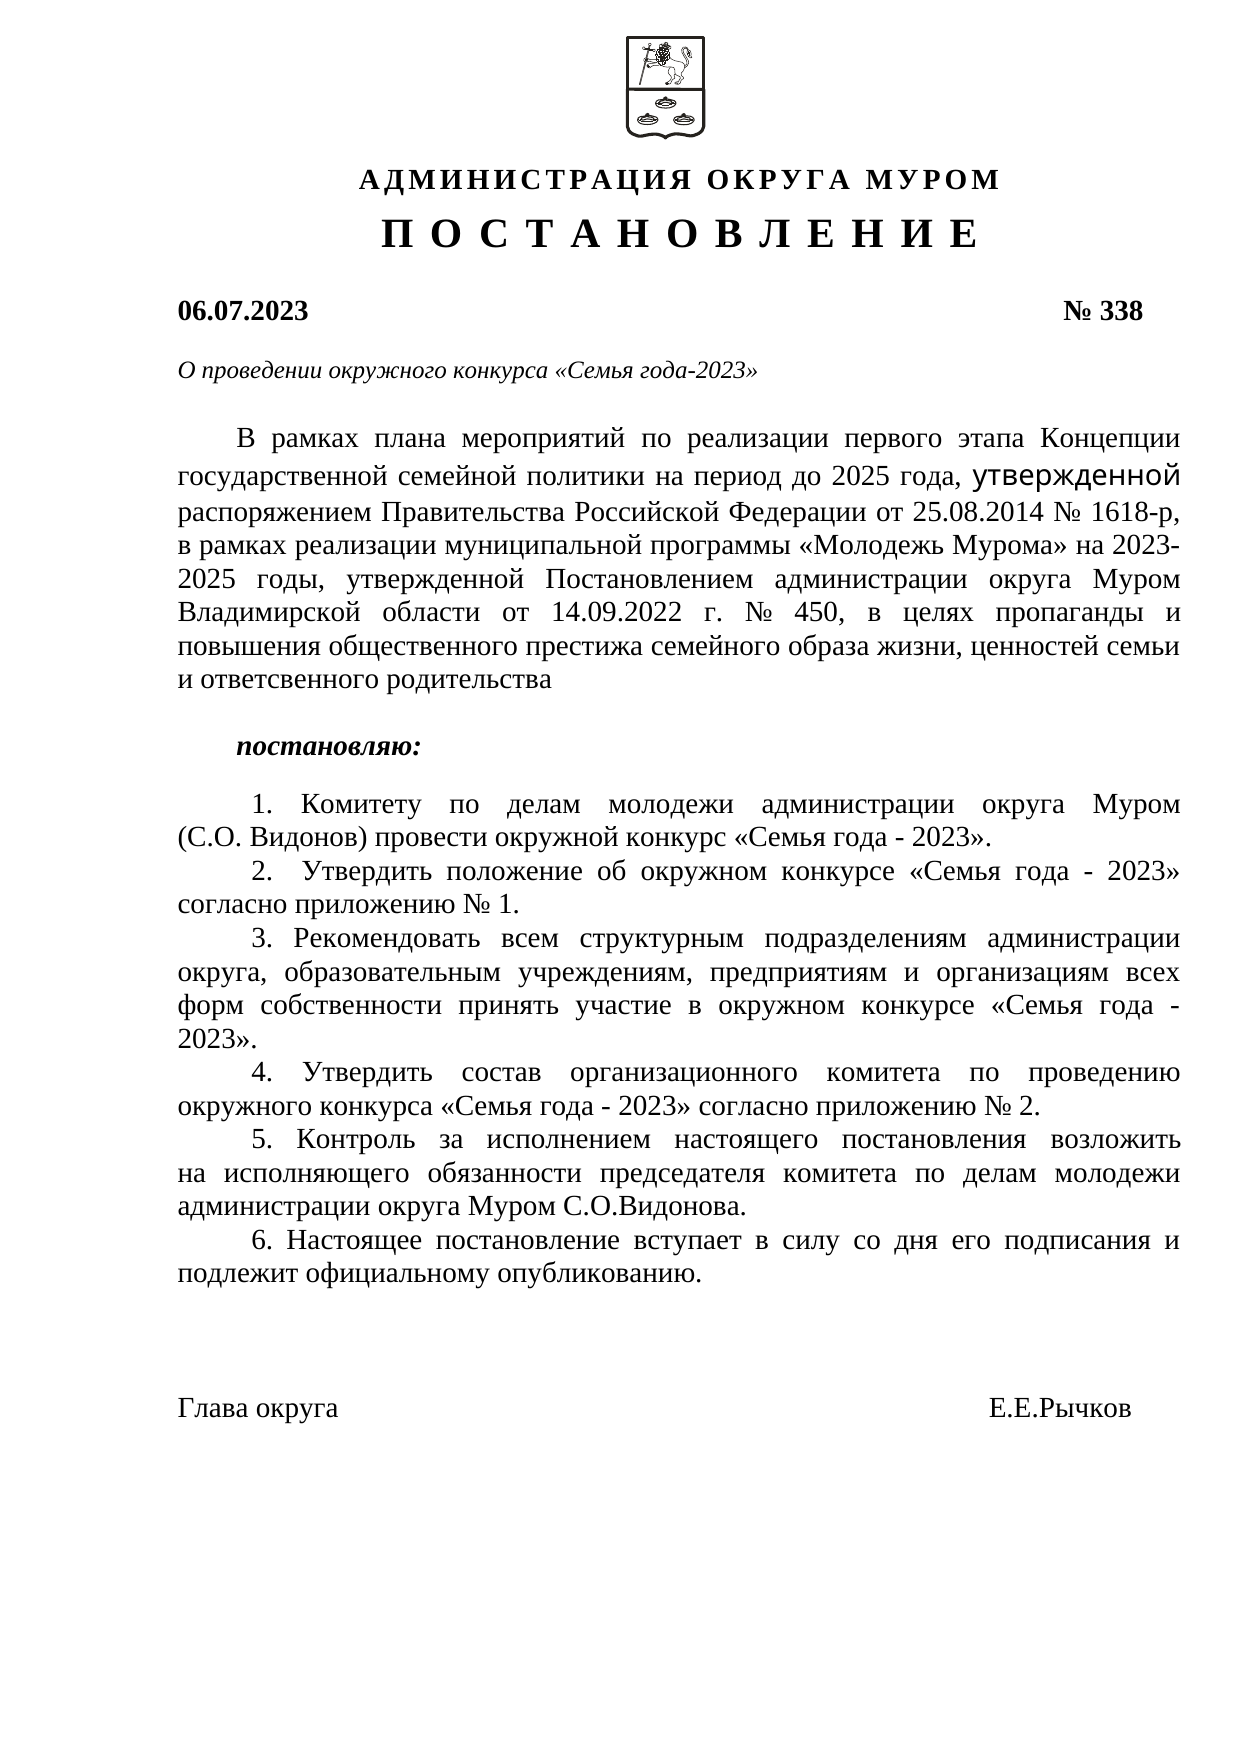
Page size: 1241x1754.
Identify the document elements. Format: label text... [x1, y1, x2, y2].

text 3. Рекомендовать всем структурным подразделениям администрации округа, образовательным учреждениям, предприятиям и организациям всех форм собственности принять участие в окружном конкурсе «Семья года - 2023». [177, 920, 1181, 1054]
text 4. Утвердить состав организационного комитета по проведению окружного конкурса «Семья года - 2023» согласно приложению № 2. [177, 1054, 1181, 1121]
text В рамках плана мероприятий по реализации первого этапа Концепции государственной семейной политики на период до 2025 года, утвержденной распоряжением Правительства Российской Федерации от 25.08.2014 № 1618-р, в рамках реализации муниципальной программы «Молодежь Мурома» на 2023-2025 годы, утвержденной Постановлением администрации округа Муром Владимирской области от 14.09.2022 г. № 450, в целях пропаганды и повышения общественного престижа семейного образа жизни, ценностей семьи и ответсвенного родительства [177, 420, 1181, 695]
text 6. Настоящее постановление вступает в силу со дня его подписания и подлежит официальному опубликованию. [177, 1222, 1181, 1289]
text 5. Контроль за исполнением настоящего постановления возложить на исполняющего обязанности председателя комитета по делам молодежи администрации округа Муром С.О.Видонова. [177, 1121, 1181, 1222]
text 2. Утвердить положение об окружном конкурсе «Семья года - 2023» согласно приложению № 1. [177, 853, 1181, 920]
text 06.07.2023 № 338 [177, 293, 1181, 326]
text ПОСТАНОВЛЕНИЕ [177, 208, 1181, 256]
text АДМИНИСТРАЦИЯ ОКРУГА МУРОМ [177, 162, 1181, 196]
text О проведении окружного конкурса «Семья года-2023» [177, 355, 1181, 384]
text постановляю: [177, 728, 1181, 762]
text 1. Комитету по делам молодежи администрации округа Муром (С.О. Видонов) провести окружной конкурс «Семья года - 2023». [177, 786, 1181, 853]
text Глава округа Е.Е.Рычков [177, 1390, 1181, 1423]
